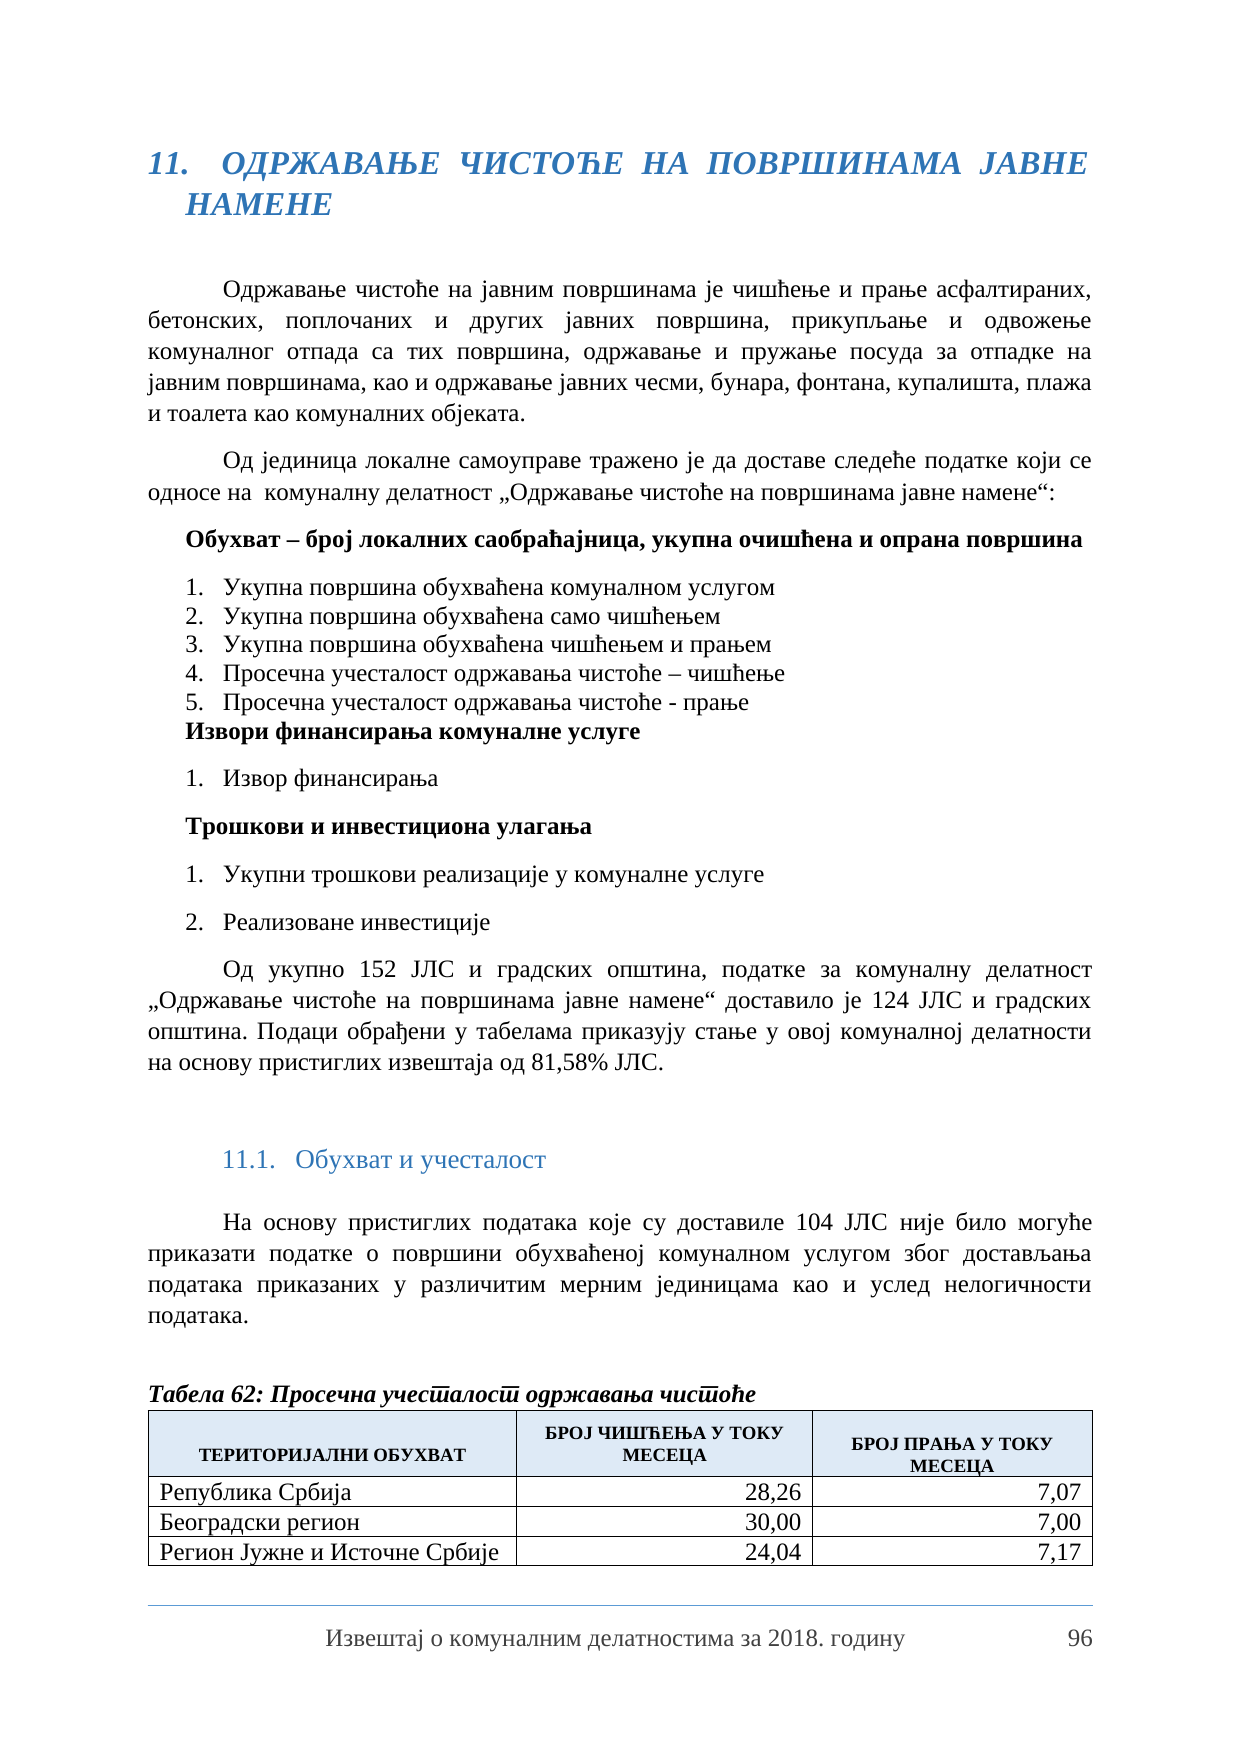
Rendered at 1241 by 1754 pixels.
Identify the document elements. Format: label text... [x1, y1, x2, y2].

text 1. Извор финансирања [148, 763, 1093, 792]
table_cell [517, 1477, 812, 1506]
list Просечна учесталост одржавања чистоће - прање [185, 687, 1093, 716]
subtitle Обухват и учесталост [222, 1143, 1093, 1174]
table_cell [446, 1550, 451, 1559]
subtitle ОДРЖАВАЊЕ ЧИСТОЋЕ НА ПОВРШИНАМА ЈАВНЕ НАМЕНЕ [148, 143, 1093, 223]
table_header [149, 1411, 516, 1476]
list Укупна површина обухваћена само чишћењем [185, 601, 1093, 629]
list Укупна површина обухваћена чишћењем и прањем [185, 629, 1093, 658]
text Извори финансирања комуналне услуге [148, 716, 1093, 744]
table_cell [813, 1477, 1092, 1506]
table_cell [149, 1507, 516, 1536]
text Табела 62: Просечна учесталост одржавања чистоће [148, 1379, 1093, 1408]
text Обухват – број локалних саобраћајница, укупна очишћена и опрана површина [148, 524, 1093, 553]
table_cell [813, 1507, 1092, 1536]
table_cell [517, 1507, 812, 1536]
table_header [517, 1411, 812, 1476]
list Просечна учесталост одржавања чистоће – чишћење [185, 658, 1093, 687]
text Одржавање чистоће на јавним површинама је чишћење и прање асфалтираних, бетонских, поплочаних и других јавних површина, прикупљање и одвожење комуналног отпада са тих површина, одржавање и пружање посуда за отпадке на јавним површинама, као и одржавање јавних чесми, бунара, фонтана, купалишта, плажа и тоалета као комуналних објеката. [148, 274, 1093, 427]
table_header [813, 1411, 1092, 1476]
text Трошкови и инвестициона улагања [148, 811, 1093, 840]
text На основу пристиглих података које су доставиле 104 ЈЛС није било могуће приказати податке о површини обухваћеној комуналном услугом због достављања података приказаних у различитим мерним јединицама као и услед нелогичности података. [148, 1207, 1093, 1329]
text 2. Реализоване инвестиције [148, 907, 1093, 935]
text Од јединица локалне самоуправе тражено је да доставе следеће податке који се односе на комуналну делатност „Одржавање чистоће на површинама јавне намене“: [148, 446, 1093, 505]
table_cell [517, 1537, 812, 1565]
list Укупна површина обухваћена комуналном услугом [185, 572, 1093, 601]
text 1. Укупни трошкови реализације у комуналне услуге [148, 859, 1093, 888]
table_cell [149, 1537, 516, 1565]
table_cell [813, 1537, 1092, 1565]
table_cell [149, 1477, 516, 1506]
text Од укупно 152 ЈЛС и градских општина, податке за комуналну делатност „Одржавање чистоће на површинама јавне намене“ доставило је 124 ЈЛС и градских општина. Подаци обрађени у табелама приказују стање у овој комуналној делатности на основу пристиглих извештаја од 81,58% ЈЛС. [148, 954, 1093, 1076]
